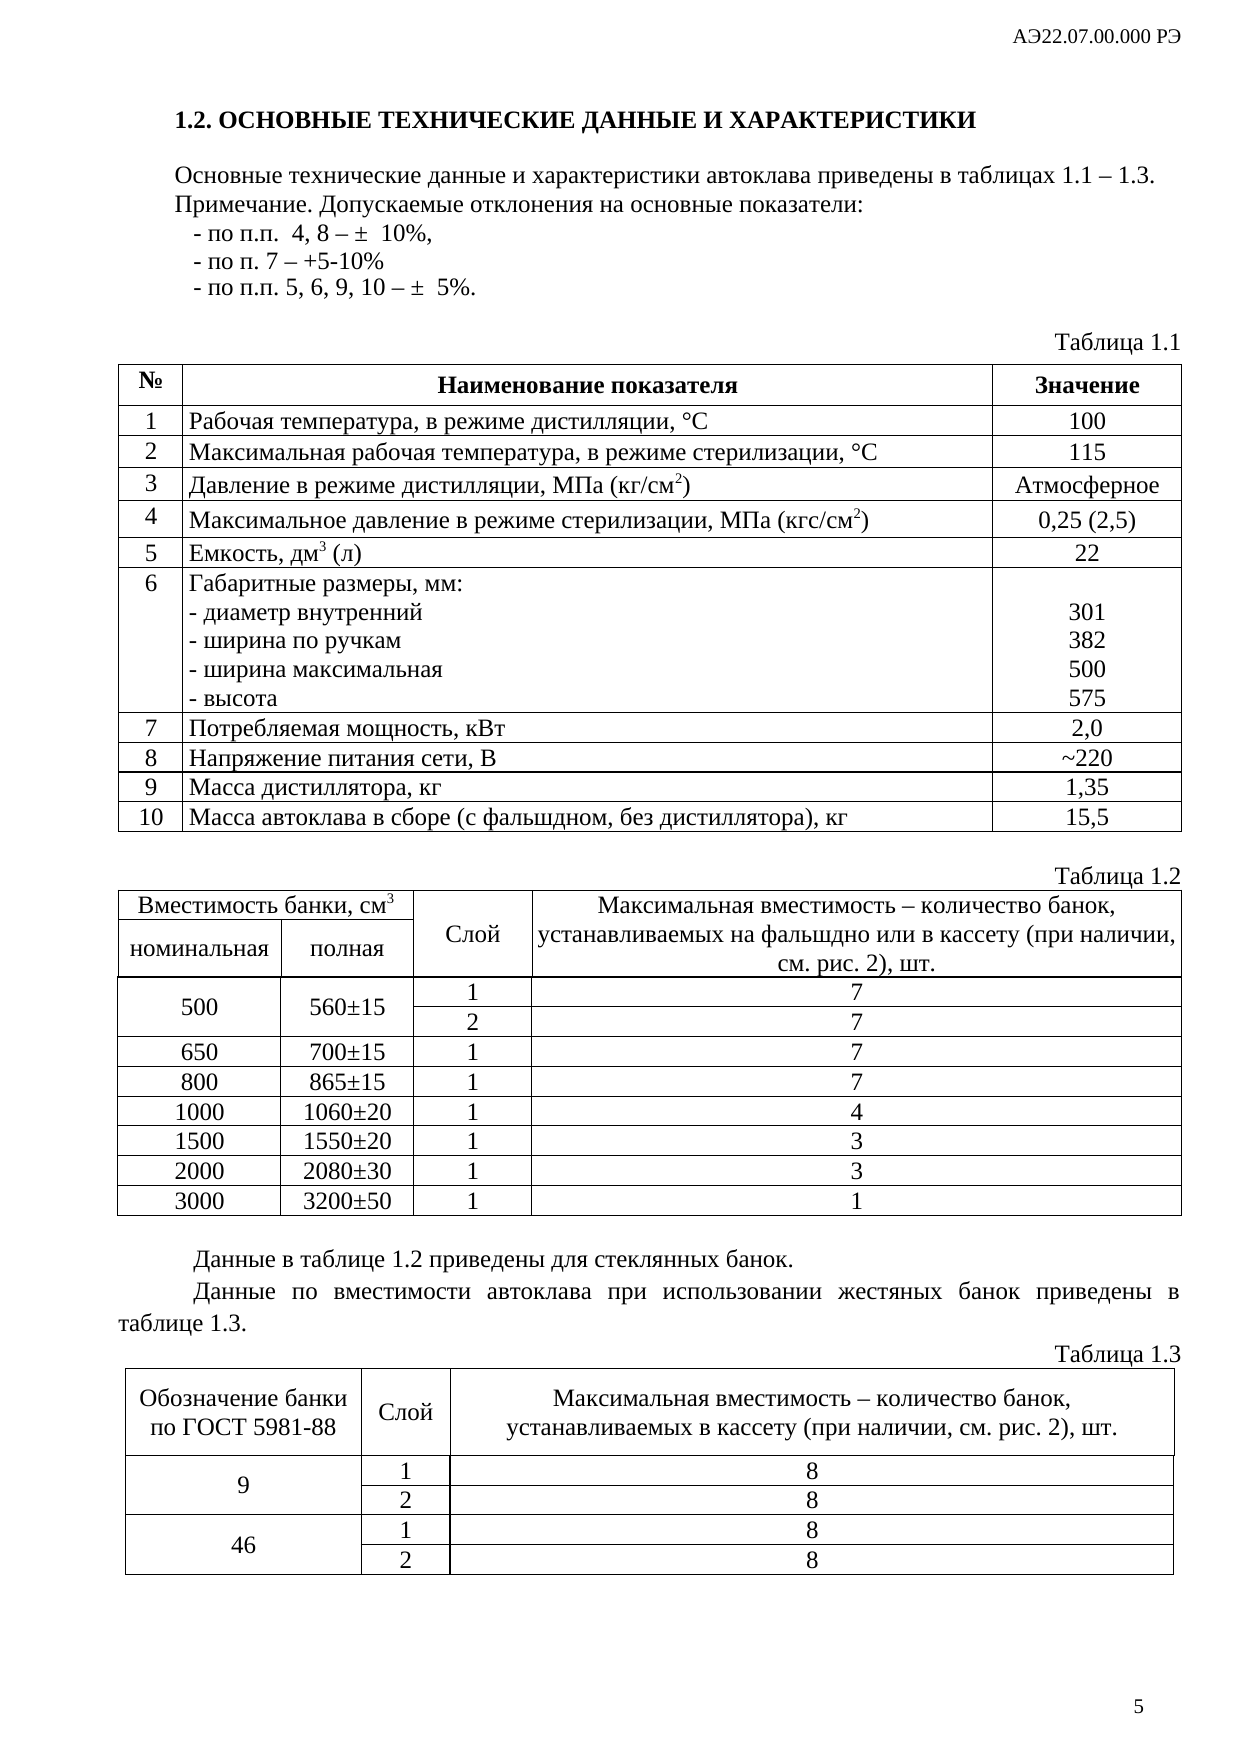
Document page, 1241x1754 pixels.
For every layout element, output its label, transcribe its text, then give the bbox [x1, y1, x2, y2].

text - по п.п. 4, 8 – ± 10%, [118, 218, 1181, 246]
table_cell 2 [414, 1007, 531, 1036]
table_cell 2,0 [993, 713, 1181, 742]
table_cell 1 [414, 1037, 531, 1066]
table_cell полная [282, 920, 413, 976]
table_cell Масса дистиллятора, кг [183, 773, 992, 801]
table_cell 5 [119, 538, 182, 567]
table_header Максимальная вместимость – количество банок, устанавливаемых на фальшдно или в кассету (при наличии, см. рис. 2), шт. [533, 891, 1181, 976]
table_cell 46 [126, 1515, 361, 1574]
table_cell 9 [126, 1456, 361, 1514]
table_cell 1060±20 [281, 1097, 413, 1125]
table_cell 1500 [118, 1126, 280, 1155]
table_cell Габаритные размеры, мм: - диаметр внутренний - ширина по ручкам - ширина максимальная - высота [183, 568, 992, 712]
table_cell 10 [119, 802, 182, 831]
table_header Максимальная вместимость – количество банок, устанавливаемых в кассету (при наличии, см. рис. 2), шт. [451, 1369, 1174, 1455]
table_cell 6 [119, 568, 182, 712]
table_cell 3 [532, 1156, 1181, 1185]
table_cell 301 382 500 575 [993, 568, 1181, 712]
table_cell номинальная [119, 920, 281, 976]
table_cell 650 [118, 1037, 280, 1066]
table_cell 3000 [118, 1186, 280, 1215]
table_cell 7 [119, 713, 182, 742]
table_cell 8 [451, 1515, 1173, 1544]
table_cell 1 [414, 978, 531, 1006]
table_cell 1550±20 [281, 1126, 413, 1155]
table_cell Атмосферное [993, 468, 1181, 500]
table_cell 700±15 [281, 1037, 413, 1066]
table_cell 1 [414, 1067, 531, 1096]
table_cell 1 [414, 1156, 531, 1185]
table_cell 8 [451, 1456, 1173, 1484]
table_cell 4 [532, 1097, 1181, 1125]
table_cell 3 [119, 468, 182, 500]
table_header Обозначение банки по ГОСТ 5981-88 [126, 1369, 361, 1455]
table_cell 500 [118, 978, 280, 1036]
table_cell 560±15 [281, 978, 413, 1036]
table_header Наименование показателя [183, 365, 992, 405]
table_cell Напряжение питания сети, В [183, 743, 992, 771]
text Таблица 1.3 [118, 1339, 1181, 1368]
table_cell 1 [414, 1097, 531, 1125]
table_cell Максимальная рабочая температура, в режиме стерилизации, °С [183, 436, 992, 467]
table_cell 2 [362, 1486, 449, 1514]
table_cell 7 [532, 1007, 1181, 1036]
text Таблица 1.1 [118, 327, 1181, 356]
table_cell 22 [993, 538, 1181, 567]
table_cell Потребляемая мощность, кВт [183, 713, 992, 742]
table_cell 2 [119, 436, 182, 467]
table_cell Рабочая температура, в режиме дистилляции, °С [183, 406, 992, 435]
table_cell 1000 [118, 1097, 280, 1125]
text Данные по вместимости автоклава при использовании жестяных банок приведены в таблице 1.3. [118, 1276, 1181, 1336]
text - по п.п. 5, 6, 9, 10 – ± 5%. [118, 275, 1181, 301]
table_header № [119, 365, 182, 405]
table_cell 100 [993, 406, 1181, 435]
table_cell 8 [119, 743, 182, 771]
text - по п. 7 – +5-10% [118, 246, 1181, 275]
table_cell 15,5 [993, 802, 1181, 831]
table_cell 865±15 [281, 1067, 413, 1096]
table_cell 1 [414, 1126, 531, 1155]
table_header Вместимость банки, см3 [119, 891, 413, 919]
table_cell Емкость, дм3 (л) [183, 538, 992, 567]
table_cell 3 [532, 1126, 1181, 1155]
table_cell 1 [414, 1186, 531, 1215]
table_cell Максимальное давление в режиме стерилизации, МПа (кгс/см2) [183, 501, 992, 537]
table_cell 3200±50 [281, 1186, 413, 1215]
table_cell 2080±30 [281, 1156, 413, 1185]
table_header Слой [414, 891, 532, 976]
table_cell 115 [993, 436, 1181, 467]
table_cell 8 [451, 1486, 1173, 1514]
table_cell Масса автоклава в сборе (с фальшдном, без дистиллятора), кг [183, 802, 992, 831]
table_cell Давление в режиме дистилляции, МПа (кг/см2) [183, 468, 992, 500]
table_cell 8 [451, 1545, 1173, 1574]
text Примечание. Допускаемые отклонения на основные показатели: [118, 189, 1181, 218]
table_header Значение [993, 365, 1181, 405]
table_cell 0,25 (2,5) [993, 501, 1181, 537]
table_cell 1 [119, 406, 182, 435]
table_cell 1 [362, 1515, 449, 1544]
table_cell 7 [532, 1037, 1181, 1066]
table_cell 1 [362, 1456, 449, 1484]
table_cell 7 [532, 1067, 1181, 1096]
text Основные технические данные и характеристики автоклава приведены в таблицах 1.1 – 1.3. [118, 163, 1181, 189]
text Данные в таблице 1.2 приведены для стеклянных банок. [118, 1244, 1181, 1273]
table_cell 1,35 [993, 773, 1181, 801]
table_header Слой [362, 1369, 450, 1455]
table_cell 1 [532, 1186, 1181, 1215]
table_cell 800 [118, 1067, 280, 1096]
table_cell 2000 [118, 1156, 280, 1185]
text Таблица 1.2 [118, 861, 1181, 889]
table_cell 2 [362, 1545, 449, 1574]
text 1.2. ОСНОВНЫЕ ТЕХНИЧЕСКИЕ ДАННЫЕ И ХАРАКТЕРИСТИКИ [118, 106, 1181, 134]
table_cell ~220 [993, 743, 1181, 771]
table_cell 4 [119, 501, 182, 537]
table_cell 7 [532, 978, 1181, 1006]
table_cell 9 [119, 773, 182, 801]
